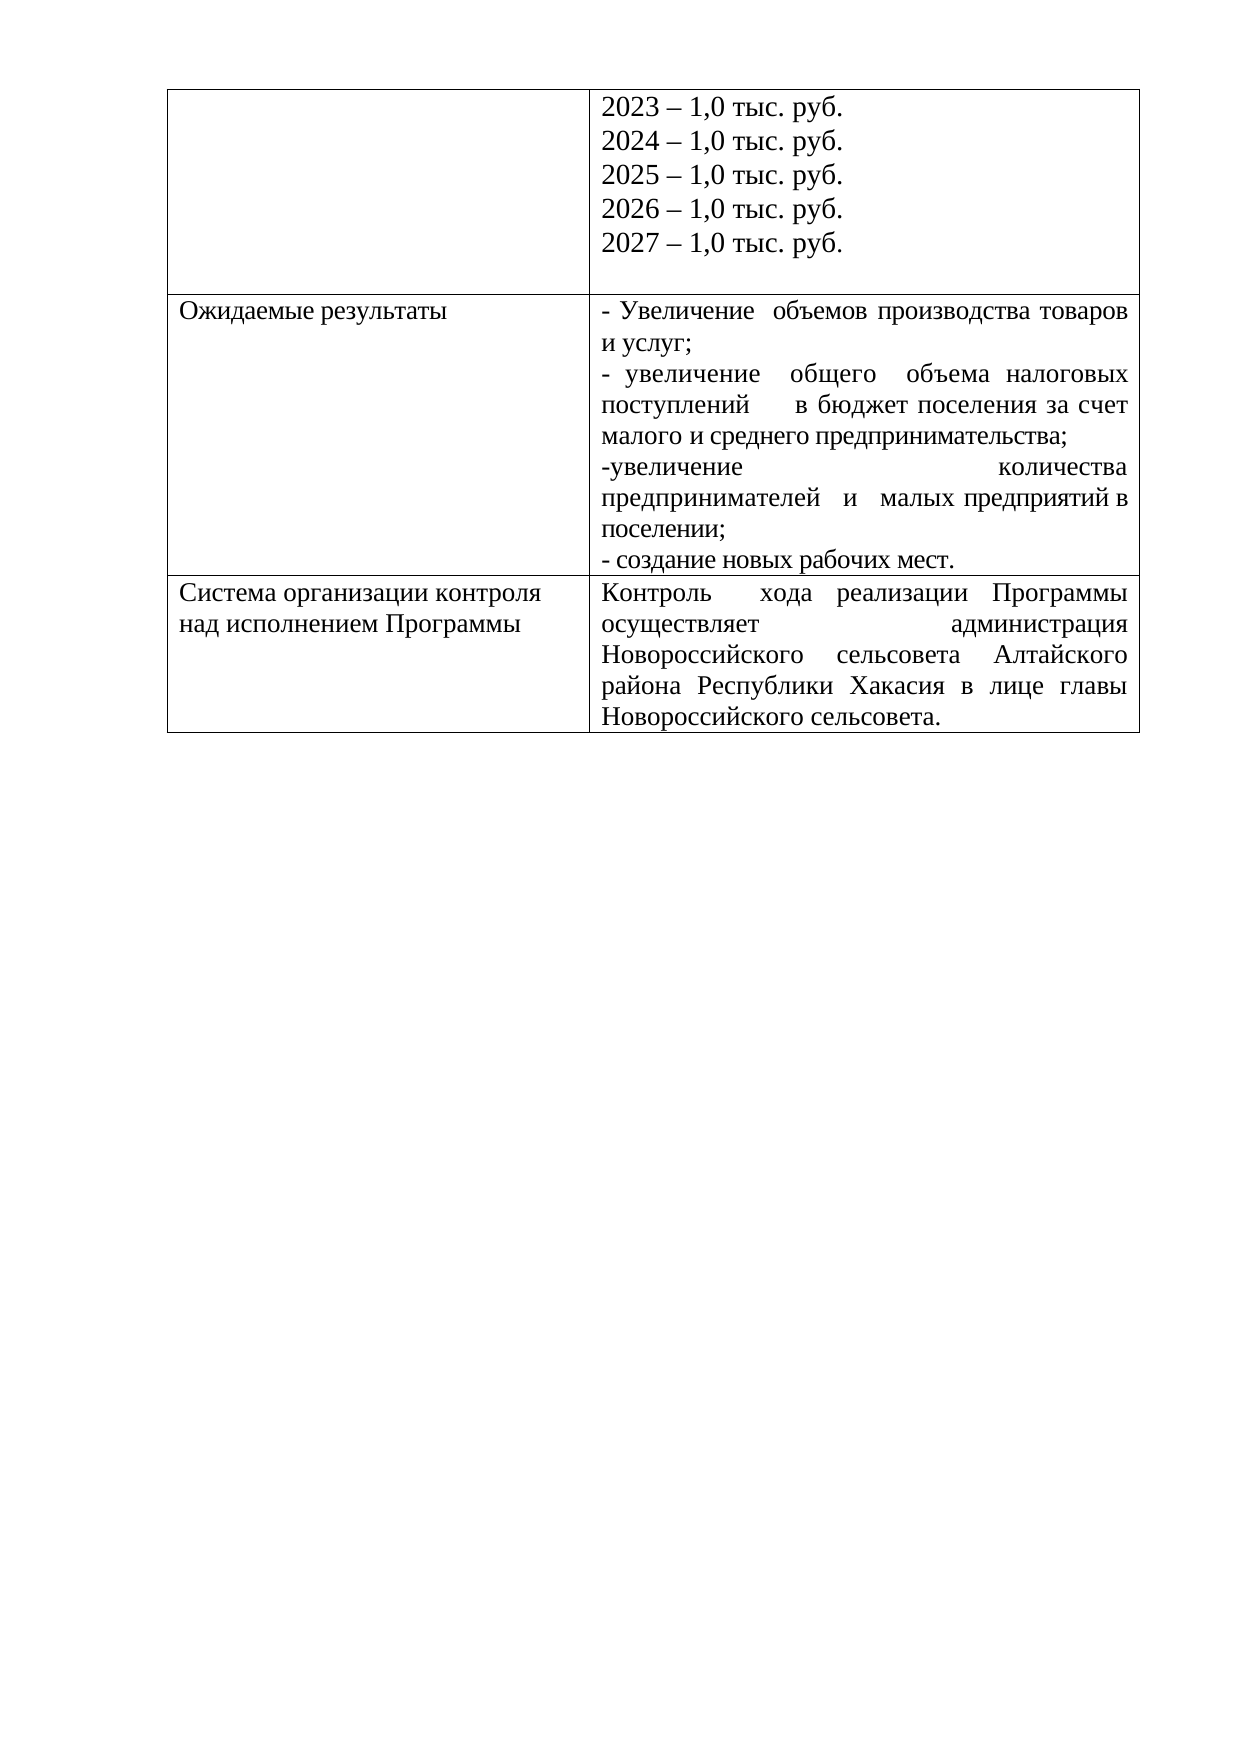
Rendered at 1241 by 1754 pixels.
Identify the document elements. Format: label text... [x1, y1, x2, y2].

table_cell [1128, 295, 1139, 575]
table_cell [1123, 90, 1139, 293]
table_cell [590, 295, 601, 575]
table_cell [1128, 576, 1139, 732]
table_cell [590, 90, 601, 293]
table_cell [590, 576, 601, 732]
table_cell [168, 90, 589, 293]
table_cell Система организации контроля над исполнением Программы [168, 576, 589, 732]
table_cell Ожидаемые результаты [168, 295, 589, 575]
